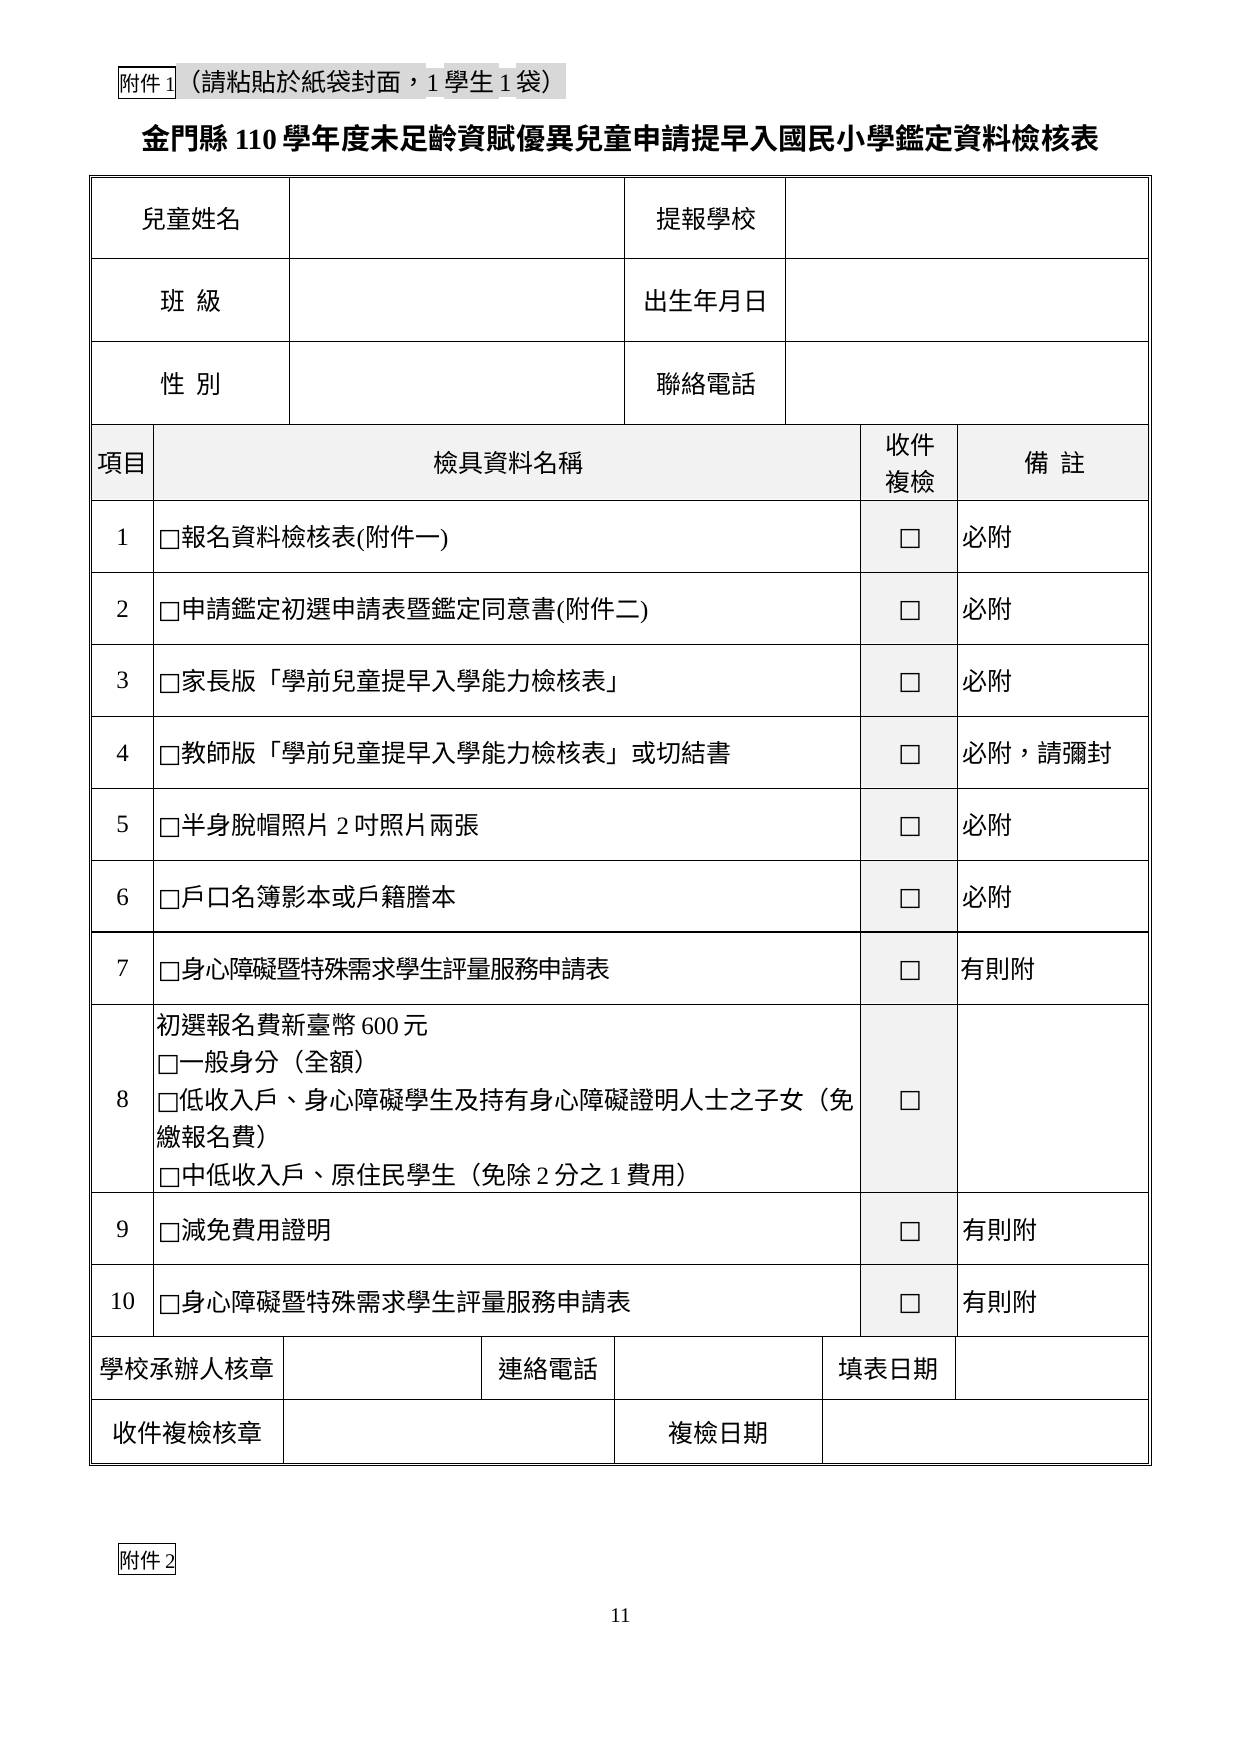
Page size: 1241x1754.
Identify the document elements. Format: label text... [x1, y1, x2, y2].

table_cell 7 [92, 933, 153, 1003]
table_cell 1 [92, 501, 153, 572]
table_cell □減免費用證明 [154, 1193, 860, 1264]
table_cell 必附，請彌封 [958, 717, 1148, 787]
table_cell 複檢日期 [615, 1400, 822, 1462]
table_cell □ [861, 1265, 957, 1336]
table_cell □ [861, 1005, 957, 1192]
table_cell 必附 [958, 861, 1148, 931]
table_cell 聯絡電話 [625, 342, 785, 423]
table_header [786, 178, 1148, 257]
table_cell □教師版「學前兒童提早入學能力檢核表」或切結書 [154, 717, 860, 787]
table_cell 必附 [958, 501, 1148, 572]
table_cell 8 [92, 1005, 153, 1192]
table_cell [290, 259, 624, 341]
table_cell 填表日期 [823, 1337, 955, 1399]
table_cell [284, 1337, 481, 1399]
text 金門縣110學年度未足齡資賦優異兒童申請提早入國民小學鑑定資料檢核表 [118, 99, 1122, 174]
table_cell [956, 1337, 1148, 1399]
table_cell □申請鑑定初選申請表暨鑑定同意書(附件二) [154, 573, 860, 643]
table_cell □ [861, 501, 957, 572]
table_cell 學校承辦人核章 [92, 1337, 283, 1399]
table_cell [290, 342, 624, 423]
table_cell □半身脫帽照片2吋照片兩張 [154, 789, 860, 859]
table_cell 3 [92, 645, 153, 716]
table_cell 有則附 [958, 1265, 1148, 1336]
table_cell 出生年月日 [625, 259, 785, 341]
table_cell [615, 1337, 822, 1399]
table_cell 9 [92, 1193, 153, 1264]
table_cell □ [861, 789, 957, 859]
table_cell □ [861, 573, 957, 643]
table_cell [786, 342, 1148, 423]
table_header [290, 178, 624, 257]
table_cell 班 級 [92, 259, 289, 341]
table_cell 連絡電話 [482, 1337, 614, 1399]
table_cell 有則附 [958, 1193, 1148, 1264]
table_cell 項目 [92, 425, 153, 499]
table_cell 6 [92, 861, 153, 931]
table_header 提報學校 [625, 178, 785, 257]
table_cell 4 [92, 717, 153, 787]
text 附件1（請粘貼於紙袋封面，1學生1袋） [118, 62, 1122, 99]
table_cell 初選報名費新臺幣600元 □一般身分（全額） □低收入戶、身心障礙學生及持有身心障礙證明人士之子女（免繳報名費） □中低收入戶、原住民學生（免除2分之1費用） [154, 1005, 860, 1192]
table_cell □ [861, 861, 957, 931]
table_cell □ [861, 645, 957, 716]
table_cell 性 別 [92, 342, 289, 423]
table_cell 收件複檢核章 [92, 1400, 283, 1462]
table_cell 有則附 [958, 933, 1148, 1003]
table_cell 5 [92, 789, 153, 859]
table_header 兒童姓名 [92, 178, 289, 257]
table_cell 2 [92, 573, 153, 643]
table_cell [786, 259, 1148, 341]
table_cell □身心障礙暨特殊需求學生評量服務申請表 [154, 1265, 860, 1336]
table_cell □報名資料檢核表(附件一) [154, 501, 860, 572]
table_cell □ [861, 1193, 957, 1264]
table_cell 檢具資料名稱 [154, 425, 860, 499]
table_cell [958, 1005, 1148, 1192]
table_cell □ [861, 933, 957, 1003]
table_cell 必附 [958, 573, 1148, 643]
table_cell 必附 [958, 645, 1148, 716]
table_cell [823, 1400, 1148, 1462]
table_cell □身心障礙暨特殊需求學生評量服務申請表 [154, 933, 860, 1003]
table_cell 收件 複檢 [861, 425, 957, 499]
table_cell □ [861, 717, 957, 787]
text 附件2 [118, 1541, 1122, 1578]
table_cell □戶口名簿影本或戶籍謄本 [154, 861, 860, 931]
table_cell □家長版「學前兒童提早入學能力檢核表」 [154, 645, 860, 716]
table_cell 備 註 [958, 425, 1148, 499]
table_cell 必附 [958, 789, 1148, 859]
table_cell 10 [92, 1265, 153, 1336]
table_cell [284, 1400, 614, 1462]
